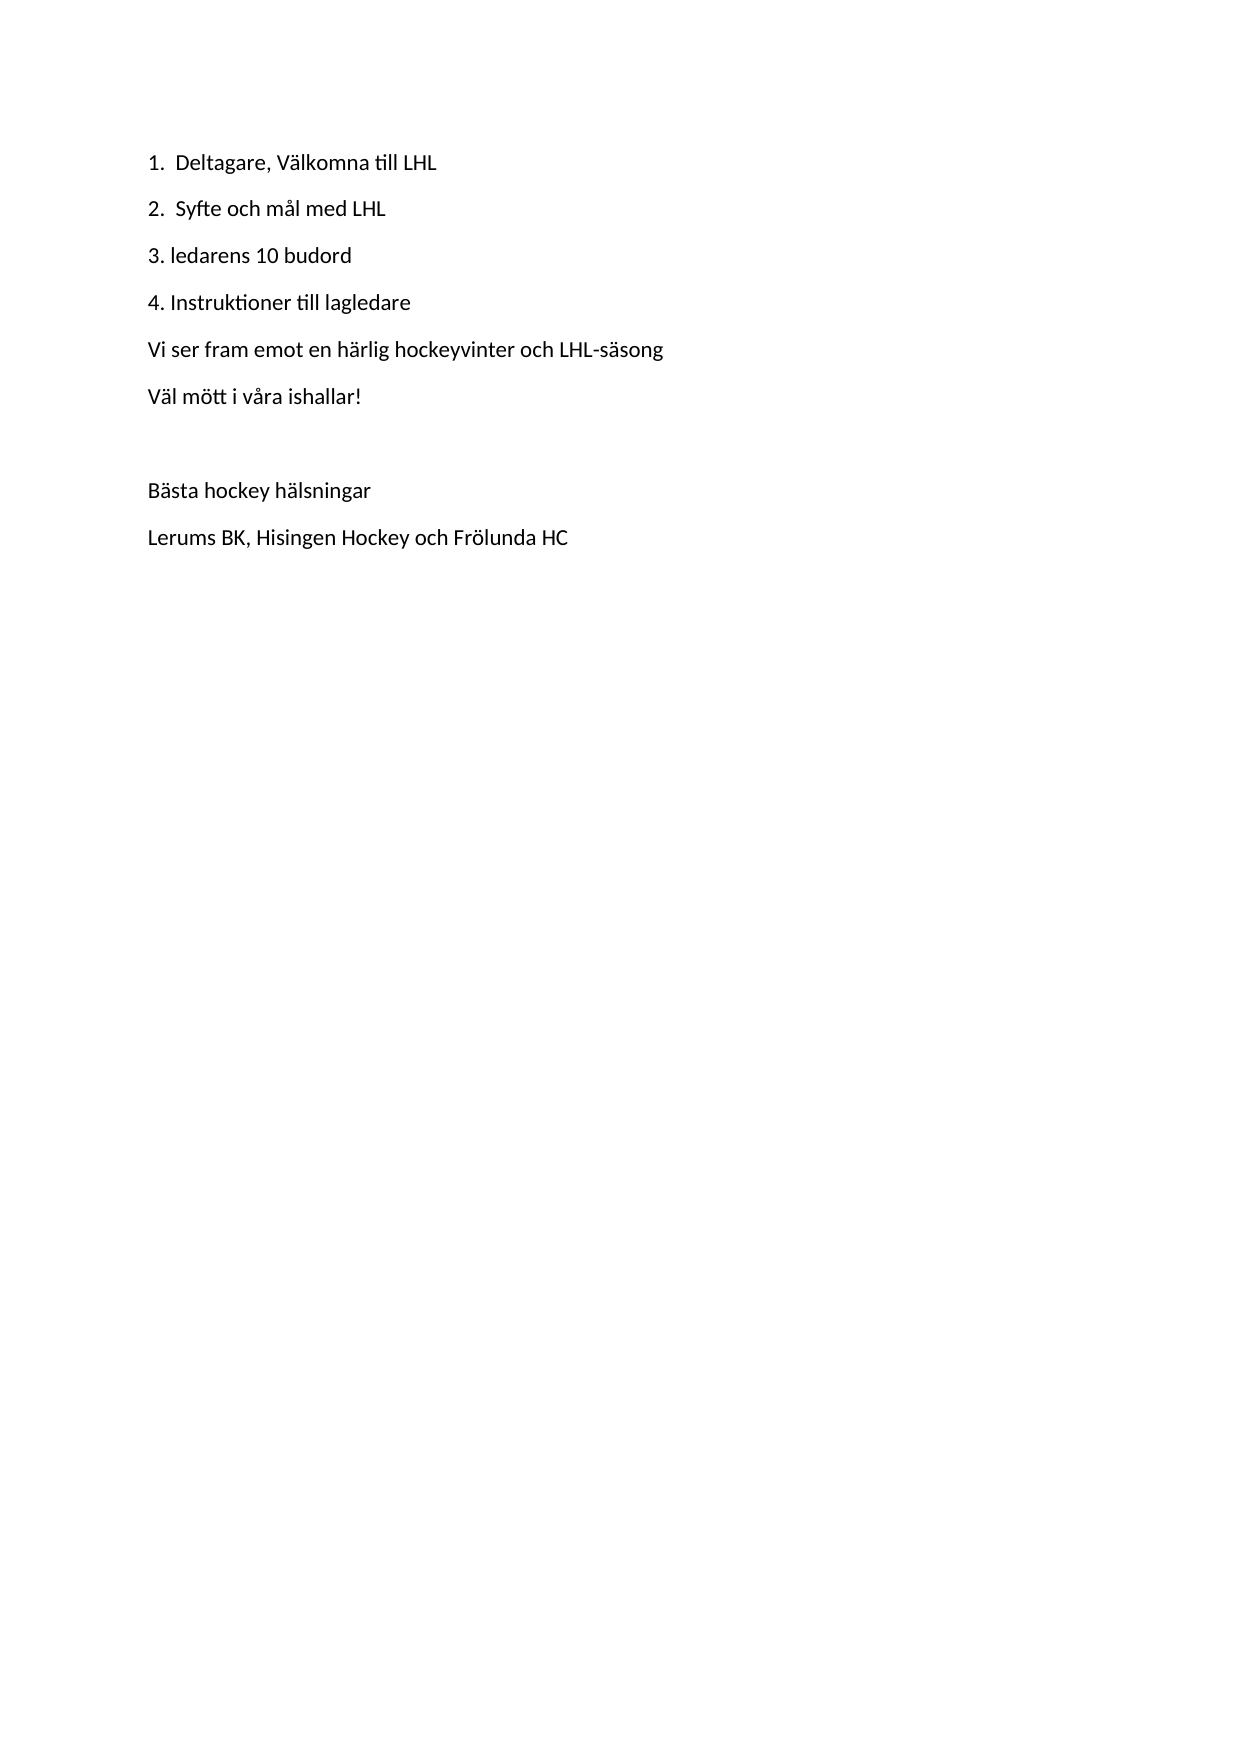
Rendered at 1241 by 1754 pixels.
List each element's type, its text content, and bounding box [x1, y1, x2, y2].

text 4. Instruktioner till lagledare [148, 288, 1093, 316]
text 3. ledarens 10 budord [148, 241, 1093, 269]
text Väl mött i våra ishallar! [148, 382, 1093, 410]
text Bästa hockey hälsningar [148, 476, 1093, 504]
text Vi ser fram emot en härlig hockeyvinter och LHL-säsong [148, 335, 1093, 363]
text Lerums BK, Hisingen Hockey och Frölunda HC [148, 523, 1093, 551]
text 2. Syfte och mål med LHL [148, 194, 1093, 222]
text 1. Deltagare, Välkomna till LHL [148, 148, 1093, 176]
